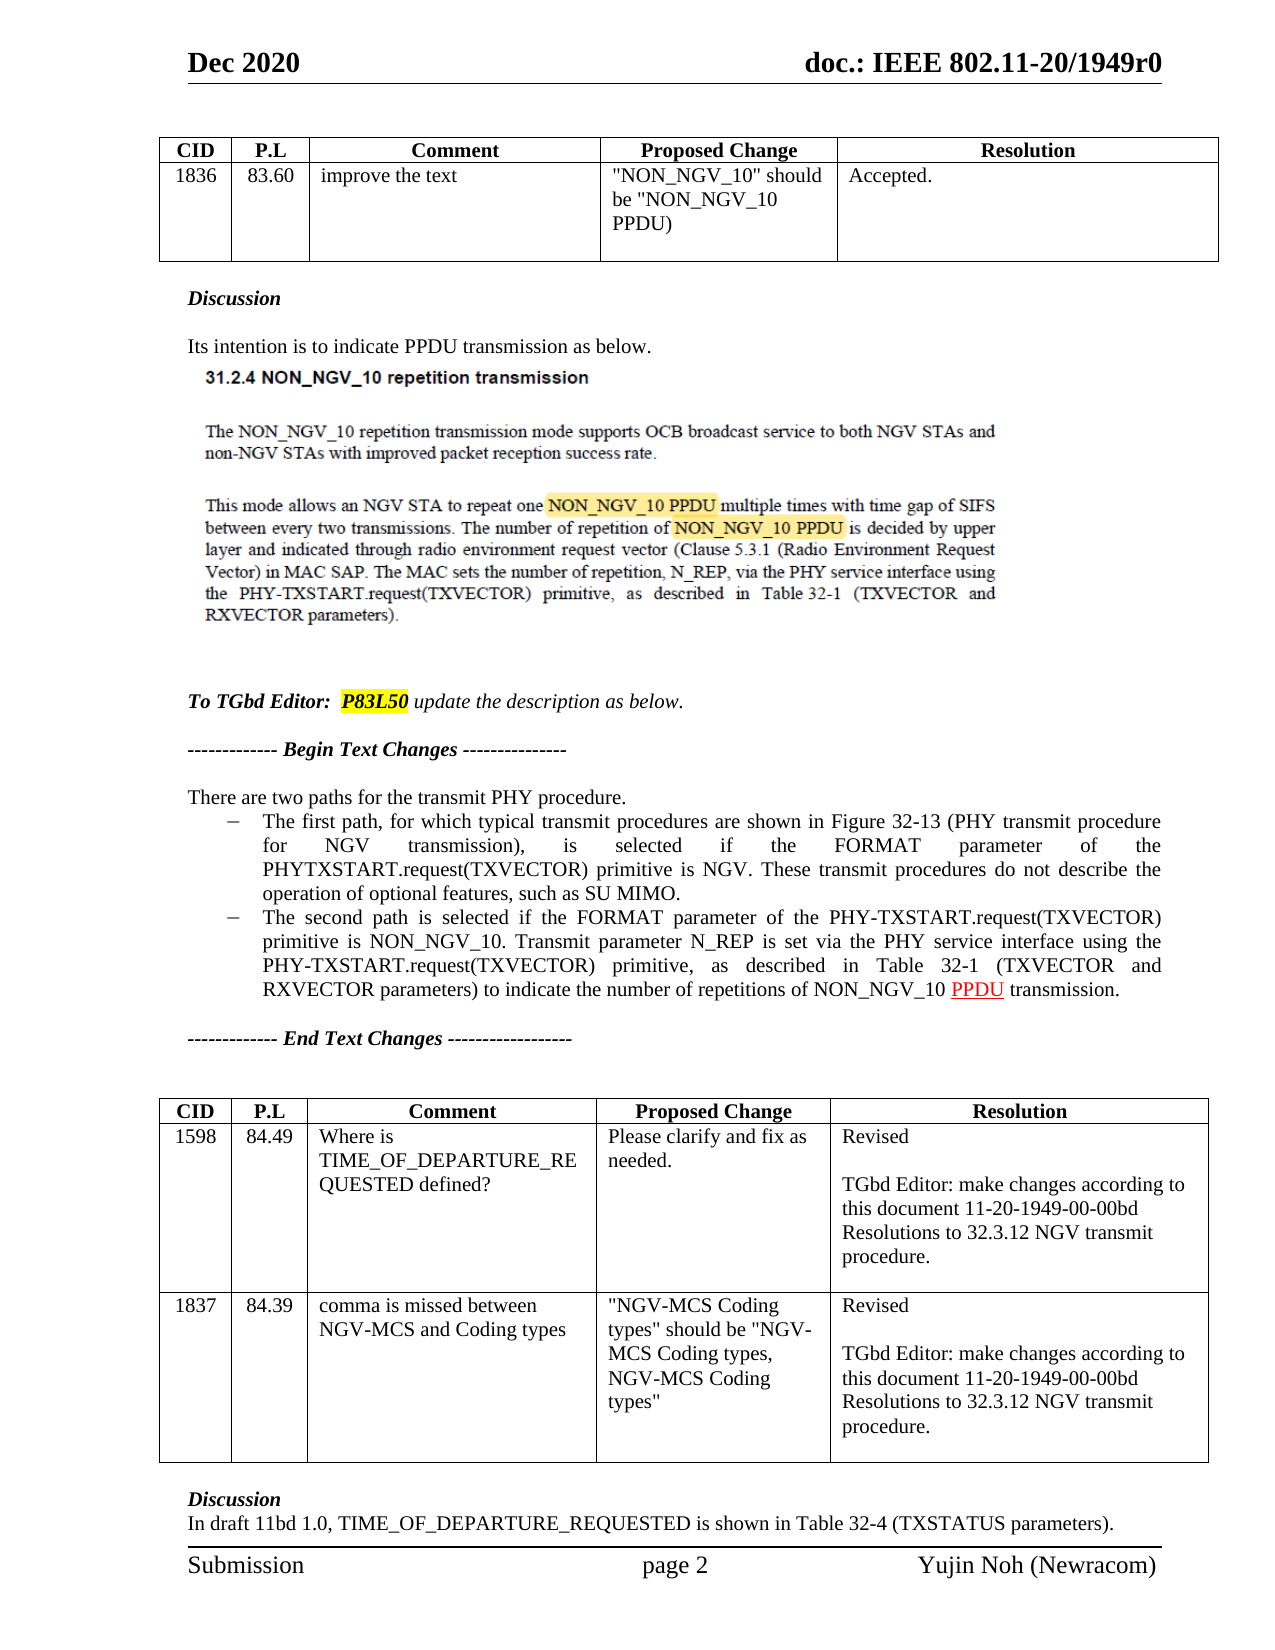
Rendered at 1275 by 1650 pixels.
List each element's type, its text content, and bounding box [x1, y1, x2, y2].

picture [187, 358, 1021, 641]
table_cell Revised TGbd Editor: make changes according to this document 11-20-1949-00-00bd Resolutions to 32.3.12 NGV transmit procedure. [831, 1293, 1208, 1462]
text ------------- Begin Text Changes --------------- [187, 713, 1162, 761]
table_cell Where is TIME_OF_DEPARTURE_REQUESTED defined? [308, 1124, 596, 1292]
table_cell 1598 [160, 1124, 231, 1292]
table_header Resolution [838, 138, 1218, 162]
table_cell 1836 [160, 163, 231, 261]
text To TGbd Editor: P83L50 update the description as below. [187, 688, 1162, 713]
table_cell 84.39 [232, 1293, 307, 1462]
table_cell "NON_NGV_10" should be "NON_NGV_10 PPDU) [601, 163, 837, 261]
text There are two paths for the transmit PHY procedure. [187, 785, 1162, 809]
table_cell 83.60 [232, 163, 309, 261]
table_header P.L [232, 138, 309, 162]
table_cell comma is missed between NGV-MCS and Coding types [308, 1293, 596, 1462]
table_header Resolution [831, 1099, 1208, 1123]
table_header Proposed Change [597, 1099, 830, 1123]
text In draft 11bd 1.0, TIME_OF_DEPARTURE_REQUESTED is shown in Table 32-4 (TXSTATUS parameters). [187, 1511, 1162, 1535]
text Discussion [187, 1487, 1162, 1511]
table_header Comment [308, 1099, 596, 1123]
table_header CID [160, 1099, 231, 1123]
table_cell "NGV-MCS Coding types" should be "NGV-MCS Coding types, NGV-MCS Coding types" [597, 1293, 830, 1462]
table_cell improve the text [310, 163, 600, 261]
table_header CID [160, 138, 231, 162]
table_cell Please clarify and fix as needed. [597, 1124, 830, 1292]
text Discussion [187, 286, 1162, 310]
text ------------- End Text Changes ------------------ [187, 1025, 1162, 1049]
table_header Proposed Change [601, 138, 837, 162]
table_cell Revised TGbd Editor: make changes according to this document 11-20-1949-00-00bd Resolutions to 32.3.12 NGV transmit procedure. [831, 1124, 1208, 1292]
list The first path, for which typical transmit procedures are shown in Figure 32-13 (PHY transmit procedure for NGV transmission), is selected if the FORMAT parameter of the PHYTXSTART.request(TXVECTOR) primitive is NGV. These transmit procedures do not describe the operation of optional features, such as SU MIMO. [225, 809, 1162, 905]
table_cell 84.49 [232, 1124, 307, 1292]
text Its intention is to indicate PPDU transmission as below. [187, 334, 1162, 358]
table_header Comment [310, 138, 600, 162]
table_header P.L [232, 1099, 307, 1123]
table_cell 1837 [160, 1293, 231, 1462]
table_cell Accepted. [838, 163, 1218, 261]
list The second path is selected if the FORMAT parameter of the PHY-TXSTART.request(TXVECTOR) primitive is NON_NGV_10. Transmit parameter N_REP is set via the PHY service interface using the PHY-TXSTART.request(TXVECTOR) primitive, as described in Table 32-1 (TXVECTOR and RXVECTOR parameters) to indicate the number of repetitions of NON_NGV_10 PPDU transmission. [225, 905, 1162, 1001]
